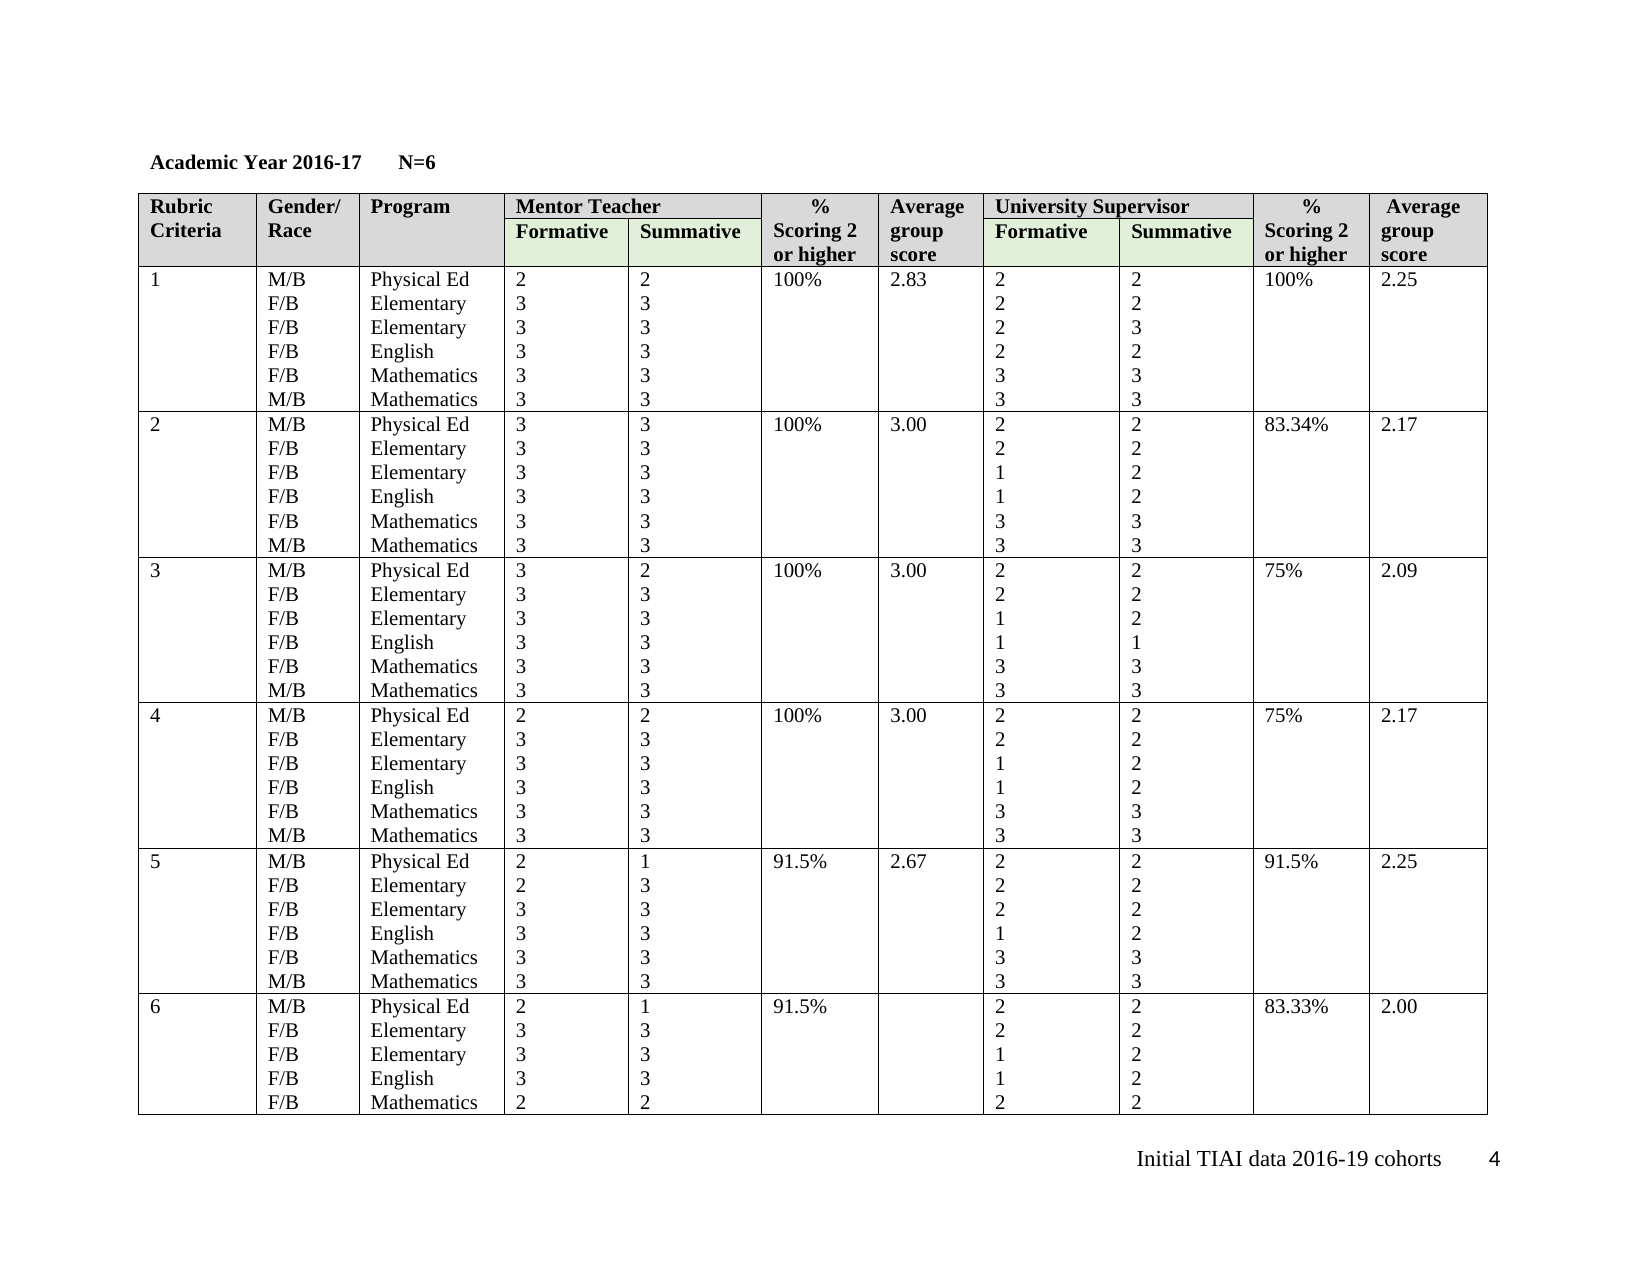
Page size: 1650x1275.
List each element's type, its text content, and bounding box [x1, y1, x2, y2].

table_cell 3.00 [879, 412, 983, 557]
table_cell 2 3 3 3 3 3 [629, 703, 761, 847]
table_cell 2 3 3 3 3 3 [505, 703, 628, 847]
table_cell 1 3 3 3 3 3 [629, 849, 761, 993]
table_cell 2.83 [879, 267, 983, 411]
table_cell 1 [139, 267, 256, 411]
table_cell 2 2 2 2 3 3 [1120, 412, 1253, 557]
table_cell 2 2 2 2 2 3 [1120, 994, 1253, 1114]
table_cell 4 [139, 703, 256, 847]
table_cell Physical Ed Elementary Elementary English Mathematics Mathematics [360, 703, 504, 847]
table_cell 2 2 1 1 2 3 [984, 994, 1119, 1114]
table_cell 2.67 [879, 849, 983, 993]
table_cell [360, 994, 504, 1114]
table_cell 2 3 3 3 3 3 [629, 267, 761, 411]
table_cell Physical Ed Elementary Elementary English Mathematics Mathematics [360, 267, 504, 411]
table_cell 2.17 [1370, 412, 1487, 557]
table_cell 100% [1254, 267, 1369, 411]
table_cell 2 2 2 2 3 3 [1120, 849, 1253, 993]
table_header Average group score [879, 194, 983, 266]
table_cell 2 3 3 3 3 3 [629, 558, 761, 702]
table_cell Physical Ed Elementary Elementary English Mathematics Mathematics [360, 412, 504, 557]
table_cell 2 2 2 2 3 3 [1120, 703, 1253, 847]
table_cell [257, 994, 359, 1114]
table_cell 5 [139, 849, 256, 993]
table_cell 2 2 3 2 3 3 [1120, 267, 1253, 411]
table_header Rubric Criteria [139, 194, 256, 266]
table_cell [360, 849, 504, 993]
table_cell 2 2 1 1 3 3 [984, 558, 1119, 702]
table_header Average group score [1370, 194, 1487, 266]
table_cell 2 3 3 3 3 3 [505, 267, 628, 411]
table_cell 3.00 [879, 558, 983, 702]
table_cell 2.09 [1370, 558, 1487, 702]
table_cell 100% [762, 558, 878, 702]
table_cell 75% [1254, 558, 1369, 702]
table_cell 6 [139, 994, 256, 1114]
table_cell 3.00 [879, 703, 983, 847]
table_header % Scoring 2 or higher [1254, 194, 1369, 266]
table_cell 1 3 3 3 2 3 [629, 994, 761, 1114]
table_cell 2 2 2 1 3 3 [1120, 558, 1253, 702]
table_header University Supervisor [984, 194, 1253, 218]
table_header % Scoring 2 or higher [762, 194, 878, 266]
table_cell 2 2 3 3 3 3 [505, 849, 628, 993]
table_cell 2.17 [1370, 703, 1487, 847]
table_cell 2.25 [1370, 849, 1487, 993]
table_cell 83.34% [1254, 412, 1369, 557]
table_cell 91.5% [762, 994, 878, 1114]
text Academic Year 2016-17 N=6 [150, 150, 1500, 174]
table_cell 3 3 3 3 3 3 [505, 412, 628, 557]
table_cell M/B F/B F/B F/B F/B M/B [257, 703, 359, 847]
table_cell Formative [505, 219, 628, 266]
table_cell 91.5% [762, 849, 878, 993]
table_cell 75% [1254, 703, 1369, 847]
table_cell 91.5% [1254, 849, 1369, 993]
table_cell M/B F/B F/B F/B F/B M/B [257, 558, 359, 702]
table_cell 2 2 1 1 3 3 [984, 412, 1119, 557]
table_cell 2.25 [1370, 267, 1487, 411]
table_cell 2 2 1 1 3 3 [984, 703, 1119, 847]
table_cell M/B F/B F/B F/B F/B M/B [257, 267, 359, 411]
table_header Program [360, 194, 504, 266]
table_cell 100% [762, 412, 878, 557]
table_cell 3 3 3 3 3 3 [505, 558, 628, 702]
table_cell 2.00 [1370, 994, 1487, 1114]
table_cell [879, 994, 983, 1114]
table_cell 2 2 2 2 3 3 [984, 267, 1119, 411]
table_cell 3 3 3 3 3 3 [629, 412, 761, 557]
table_cell 2 2 2 1 3 3 [984, 849, 1119, 993]
table_cell 100% [762, 267, 878, 411]
table_header Mentor Teacher [505, 194, 761, 218]
table_cell 100% [762, 703, 878, 847]
table_cell 2 [139, 412, 256, 557]
table_cell Formative [984, 219, 1119, 266]
table_cell Physical Ed Elementary Elementary English Mathematics Mathematics [360, 558, 504, 702]
table_cell M/B F/B F/B F/B F/B M/B [257, 412, 359, 557]
table_cell 3 [139, 558, 256, 702]
table_header Gender/ Race [257, 194, 359, 266]
table_cell Summative [1120, 219, 1253, 266]
table_cell 83.33% [1254, 994, 1369, 1114]
table_cell Summative [629, 219, 761, 266]
table_cell 2 3 3 3 2 3 [505, 994, 628, 1114]
table_cell M/B F/B F/B F/B F/B M/B [257, 849, 359, 993]
